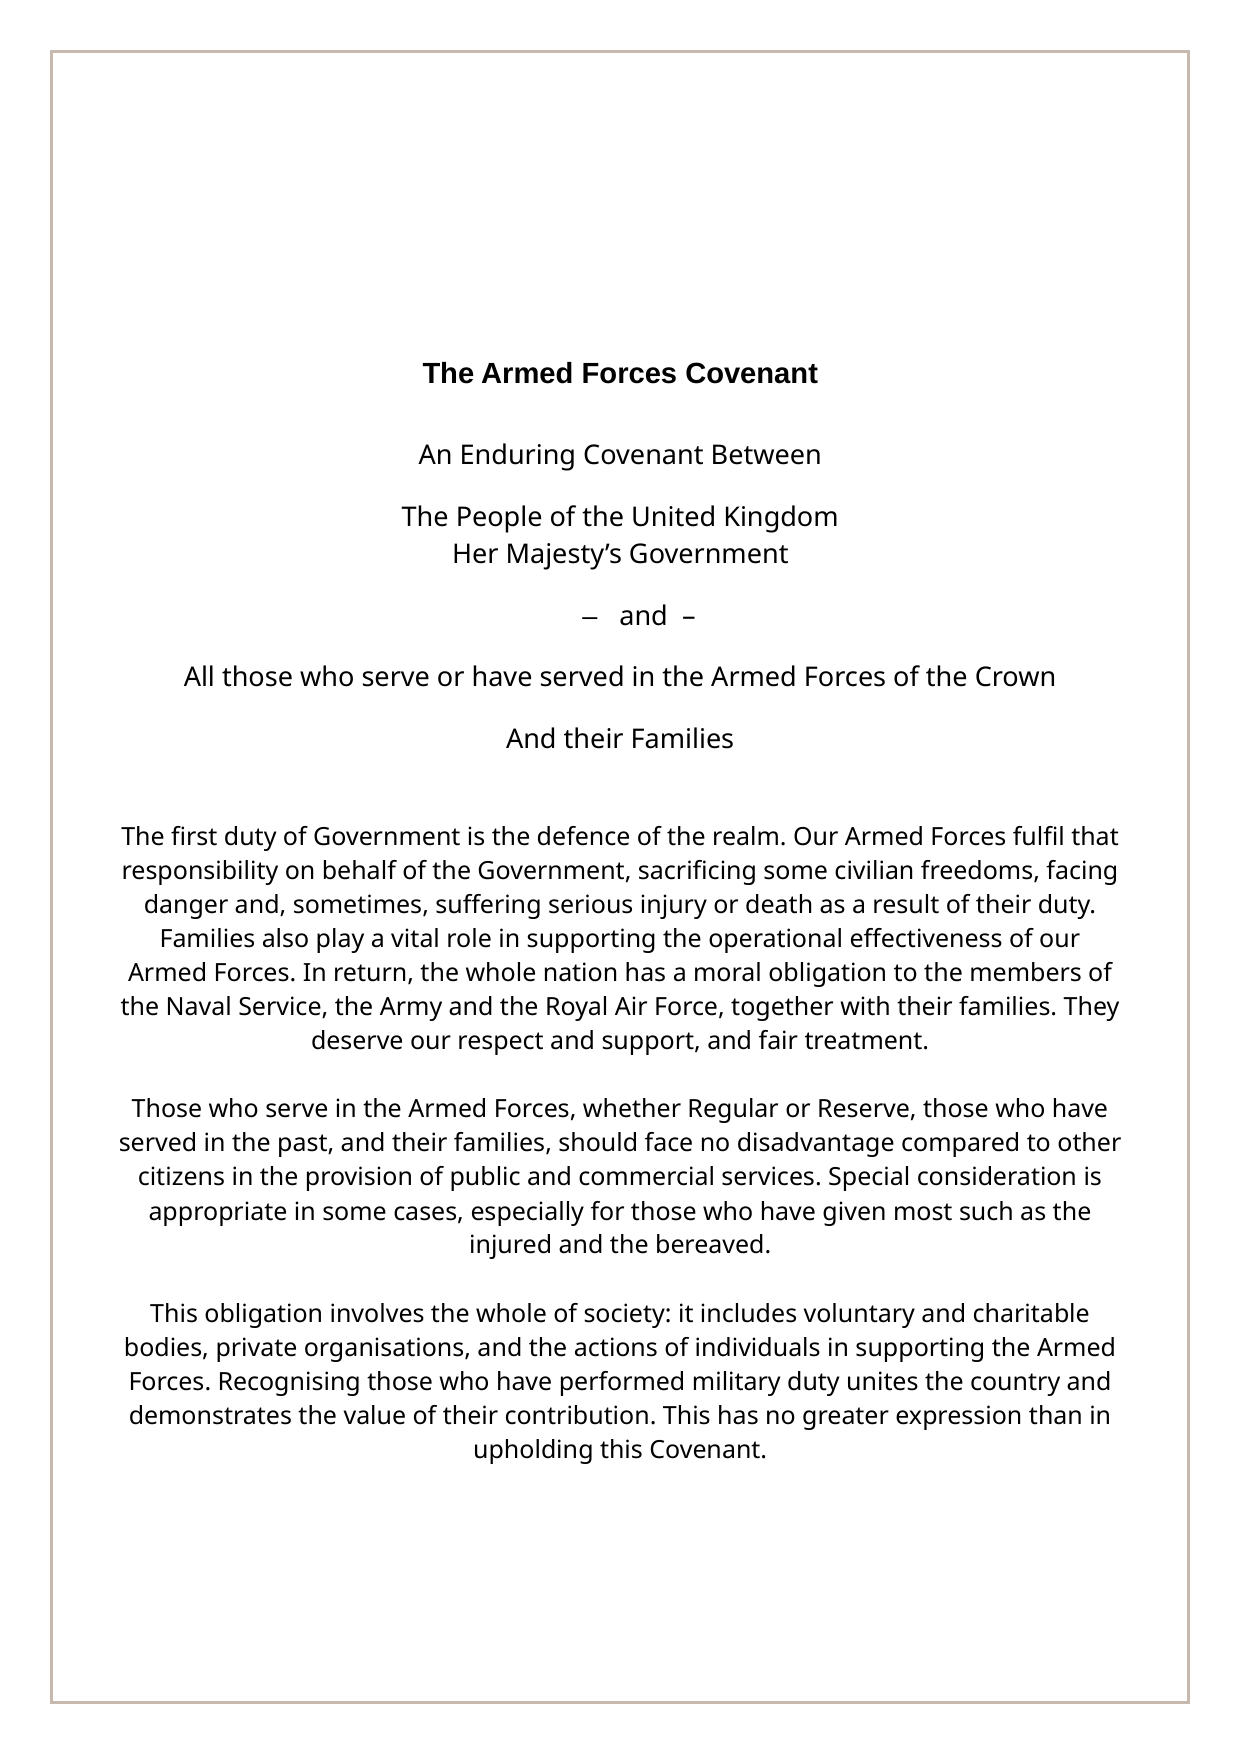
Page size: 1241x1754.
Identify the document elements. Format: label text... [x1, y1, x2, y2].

text The first duty of Government is the defence of the realm. Our Armed Forces fulfil that responsibility on behalf of the Government, sacrificing some civilian freedoms, facing danger and, sometimes, suffering serious injury or death as a result of their duty. Families also play a vital role in supporting the operational effectiveness of our Armed Forces. In return, the whole nation has a moral obligation to the members of the Naval Service, the Army and the Royal Air Force, together with their families. They deserve our respect and support, and fair treatment. [118, 818, 1122, 1057]
text This obligation involves the whole of society: it includes voluntary and charitable bodies, private organisations, and the actions of individuals in supporting the Armed Forces. Recognising those who have performed military duty unites the country and demonstrates the value of their contribution. This has no greater expression than in upholding this Covenant. [118, 1295, 1122, 1466]
subtitle The Armed Forces Covenant [118, 356, 1122, 389]
text The People of the United Kingdom [118, 497, 1122, 534]
list and – [155, 596, 1122, 633]
text Her Majesty’s Government [118, 534, 1122, 571]
text Those who serve in the Armed Forces, whether Regular or Reserve, those who have served in the past, and their families, should face no disadvantage compared to other citizens in the provision of public and commercial services. Special consideration is appropriate in some cases, especially for those who have given most such as the injured and the bereaved. [118, 1091, 1122, 1261]
text An Enduring Covenant Between [118, 435, 1122, 472]
text And their Families [118, 720, 1122, 757]
text All those who serve or have served in the Armed Forces of the Crown [118, 658, 1122, 695]
